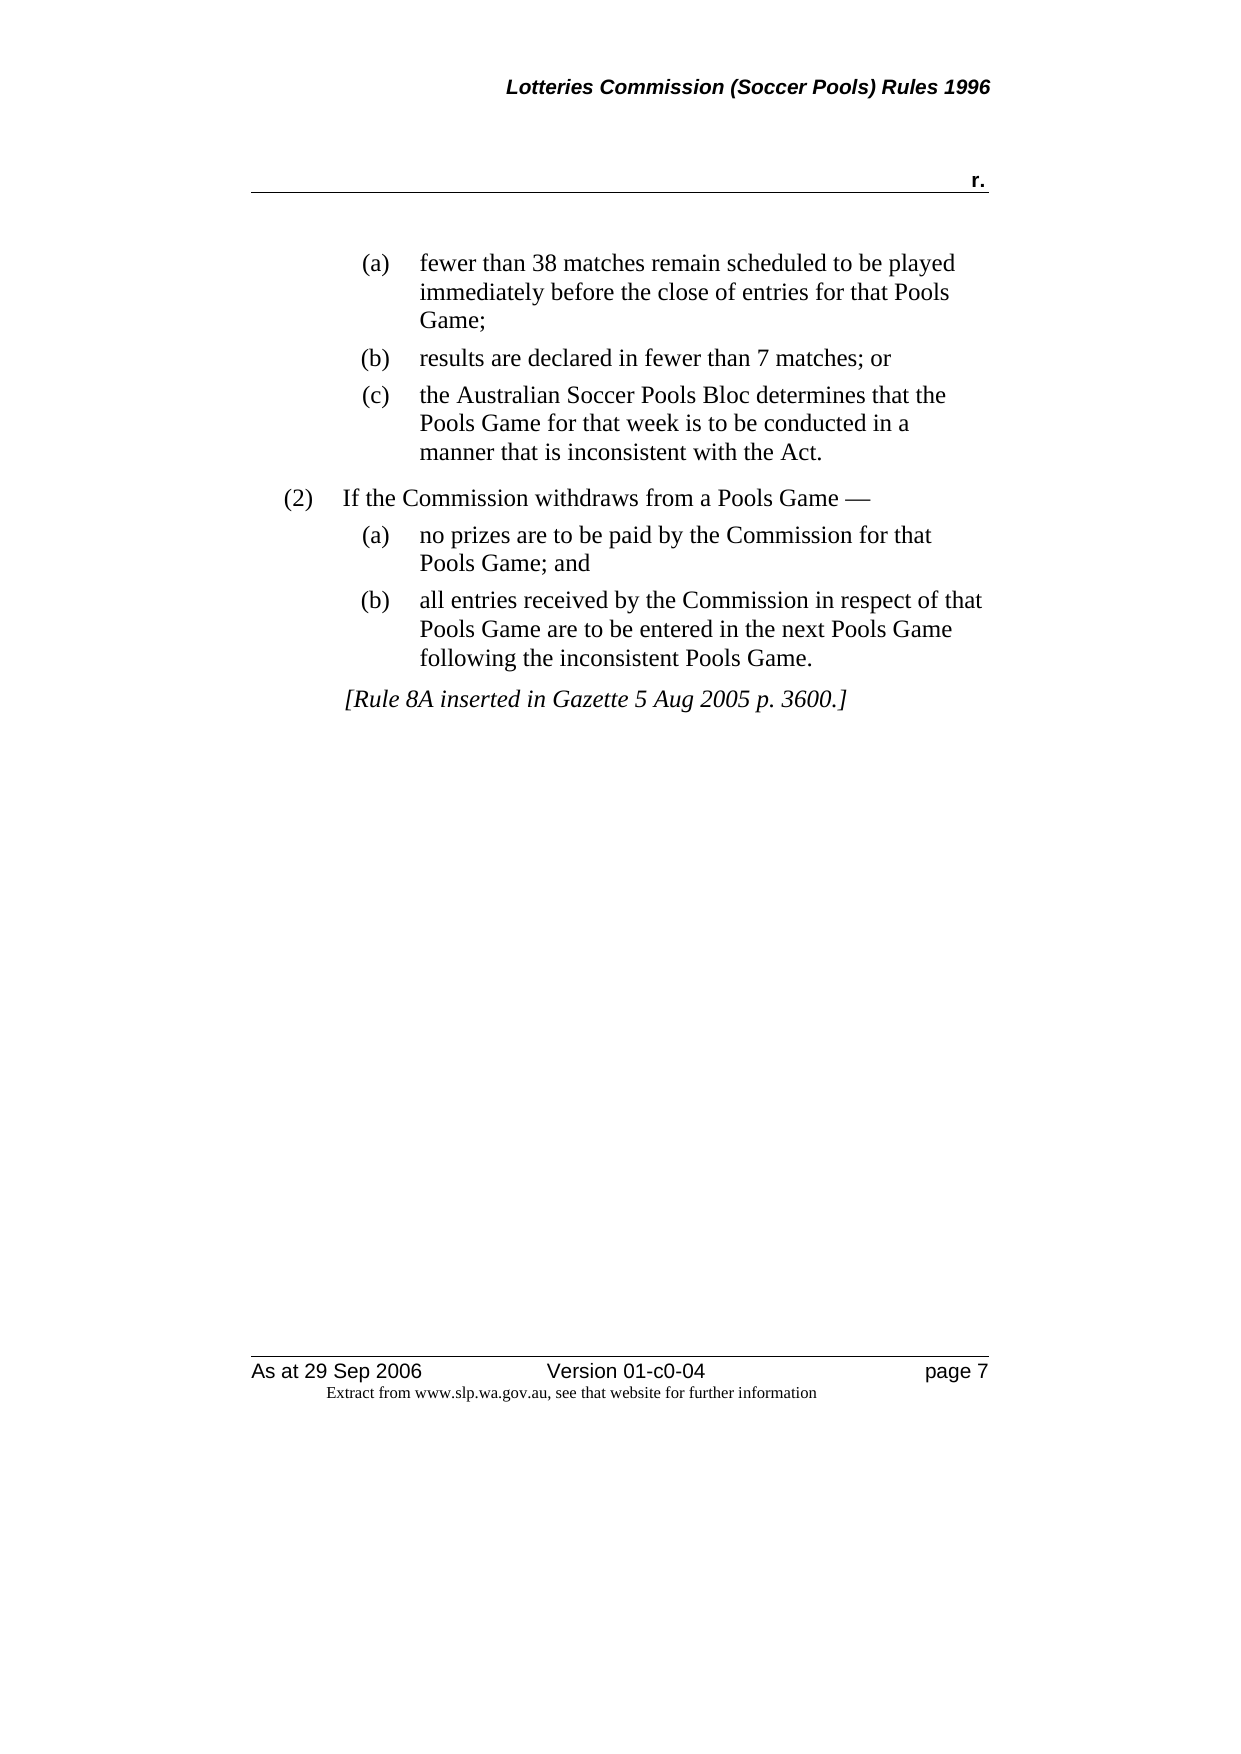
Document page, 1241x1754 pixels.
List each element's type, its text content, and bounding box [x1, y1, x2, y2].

text [Rule 8A inserted in Gazette 5 Aug 2005 p. 3600.] [251, 684, 989, 713]
text (a) fewer than 38 matches remain scheduled to be played immediately before the close of entries for that Pools Game; [251, 248, 989, 334]
text (2) If the Commission withdraws from a Pools Game — [251, 483, 989, 511]
text (c) the Australian Soccer Pools Bloc determines that the Pools Game for that week is to be conducted in a manner that is inconsistent with the Act. [251, 380, 989, 466]
text (b) results are declared in fewer than 7 matches; or [251, 343, 989, 371]
text (a) no prizes are to be paid by the Commission for that Pools Game; and [251, 520, 989, 577]
text (b) all entries received by the Commission in respect of that Pools Game are to be entered in the next Pools Game following the inconsistent Pools Game. [251, 586, 989, 672]
